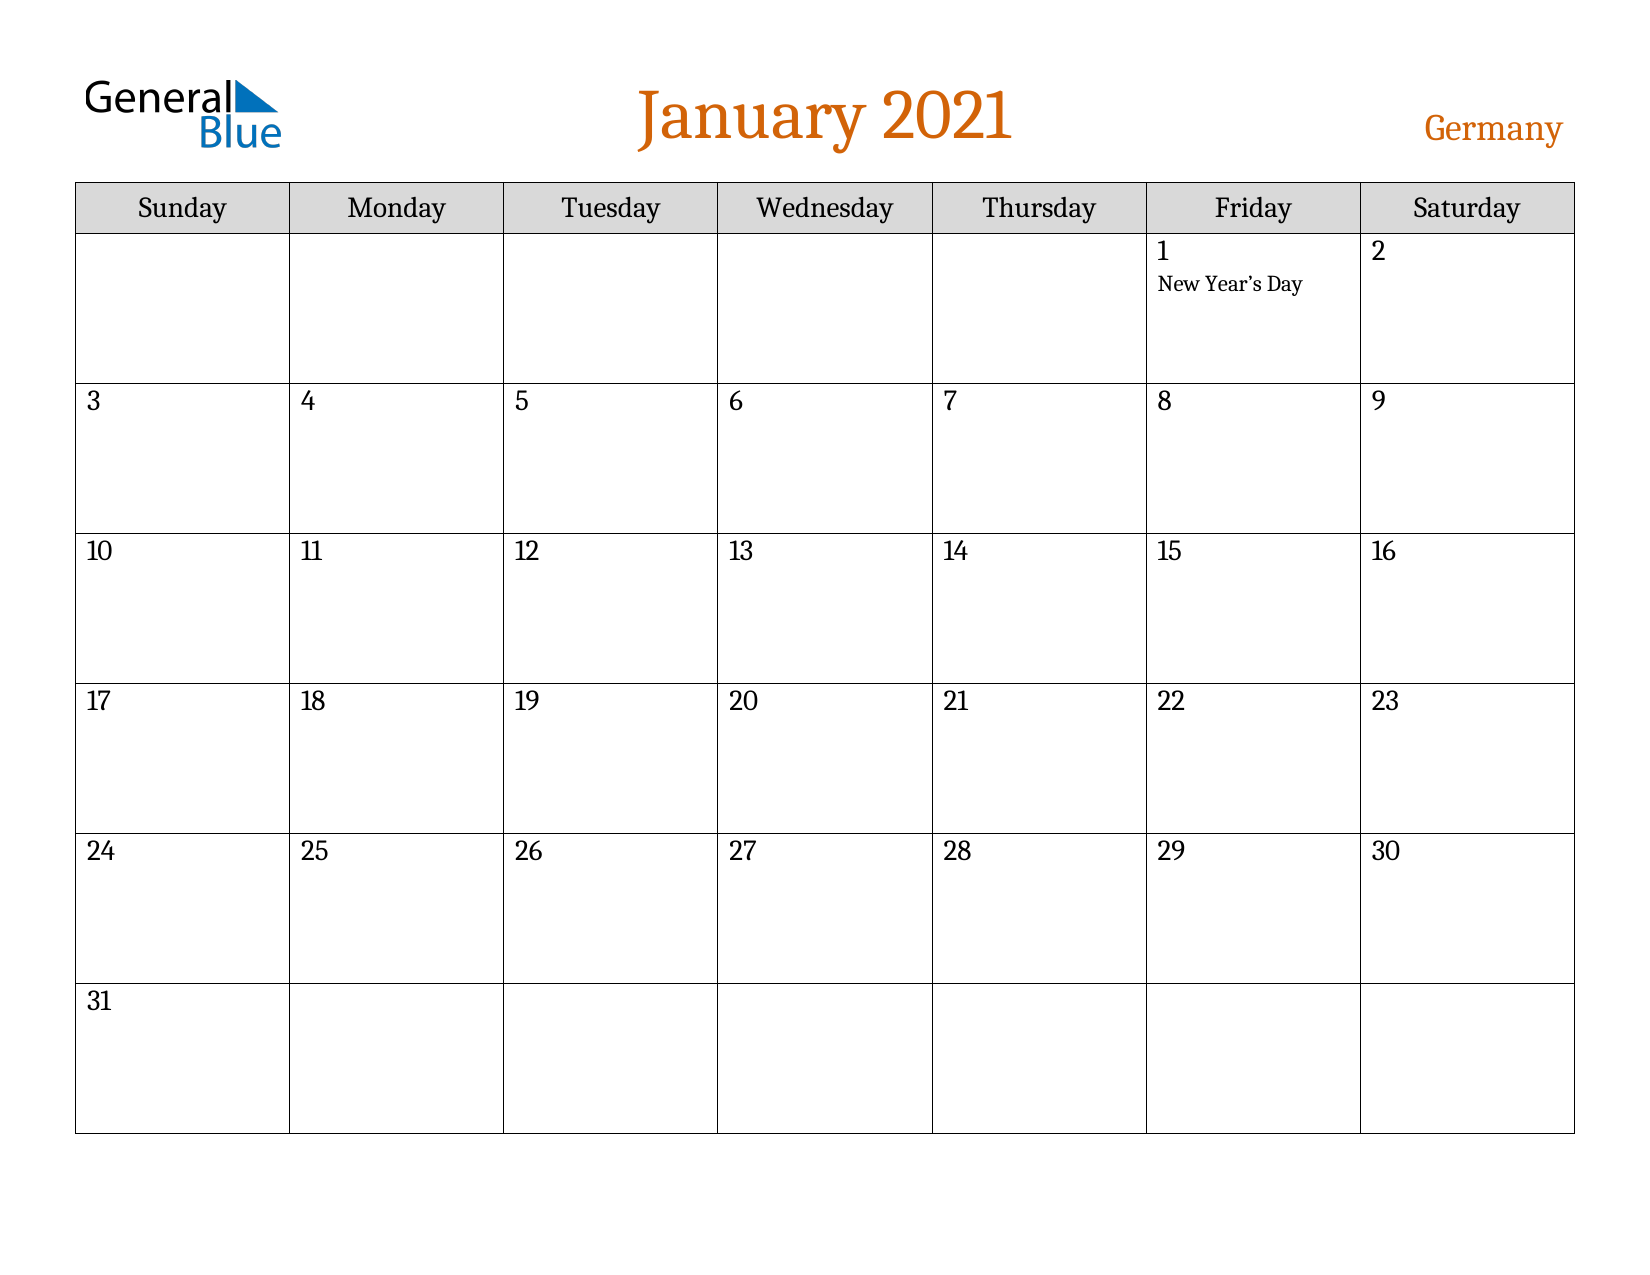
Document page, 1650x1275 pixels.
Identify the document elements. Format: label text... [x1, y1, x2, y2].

picture [86, 80, 281, 148]
table_cell 24 [76, 834, 289, 870]
table_cell [718, 1020, 932, 1133]
table_cell [76, 270, 289, 383]
table_cell 20 [718, 684, 932, 720]
table_cell 8 [1147, 384, 1360, 420]
table_cell Wednesday [718, 183, 932, 233]
table_cell [933, 420, 1146, 533]
table_cell [504, 870, 717, 983]
table_cell [504, 234, 717, 270]
table_cell 26 [504, 834, 717, 870]
table_cell 1 [1147, 234, 1360, 270]
table_cell New Year’s Day [1147, 270, 1360, 383]
table_cell [1147, 870, 1360, 983]
table_cell [504, 720, 717, 833]
table_cell 30 [1361, 834, 1574, 870]
table_cell [76, 1020, 289, 1133]
table_cell [76, 420, 289, 533]
table_cell 6 [718, 384, 932, 420]
table_cell [290, 720, 503, 833]
table_cell [1361, 570, 1574, 683]
table_cell [504, 420, 717, 533]
table_cell [1147, 420, 1360, 533]
table_cell [718, 570, 932, 683]
table_cell [718, 870, 932, 983]
table_cell 5 [504, 384, 717, 420]
table_header January 2021 [504, 75, 1146, 182]
table_cell [933, 234, 1146, 270]
table_cell [933, 984, 1146, 1020]
table_cell [933, 270, 1146, 383]
table_header Germany [1146, 75, 1574, 182]
table_cell 29 [1147, 834, 1360, 870]
table_cell Sunday [76, 183, 289, 233]
table_cell [1147, 720, 1360, 833]
table_cell 28 [933, 834, 1146, 870]
table_cell [718, 984, 932, 1020]
table_cell [290, 420, 503, 533]
table_cell 25 [290, 834, 503, 870]
table_cell 16 [1361, 534, 1574, 570]
table_cell 3 [76, 384, 289, 420]
table_cell 11 [290, 534, 503, 570]
table_cell [76, 870, 289, 983]
table_cell [290, 270, 503, 383]
table_cell [290, 1020, 503, 1133]
table_cell Friday [1147, 183, 1360, 233]
table_cell [504, 570, 717, 683]
table_cell [933, 870, 1146, 983]
table_cell Saturday [1361, 183, 1574, 233]
table_cell [76, 720, 289, 833]
table_cell [1361, 420, 1574, 533]
table_cell 19 [504, 684, 717, 720]
table_cell 13 [718, 534, 932, 570]
table_cell 7 [933, 384, 1146, 420]
table_cell [290, 570, 503, 683]
table_cell [1361, 984, 1574, 1020]
table_cell [76, 570, 289, 683]
table_cell 2 [1361, 234, 1574, 270]
table_cell [1147, 984, 1360, 1020]
table_cell 12 [504, 534, 717, 570]
table_cell [933, 570, 1146, 683]
table_cell 9 [1361, 384, 1574, 420]
table_cell 21 [933, 684, 1146, 720]
table_cell Tuesday [504, 183, 717, 233]
table_cell [76, 234, 289, 270]
table_cell [290, 870, 503, 983]
table_cell 10 [76, 534, 289, 570]
table_cell [504, 1020, 717, 1133]
table_cell [1361, 720, 1574, 833]
table_cell [1147, 570, 1360, 683]
table_cell [933, 1020, 1146, 1133]
table_cell 23 [1361, 684, 1574, 720]
table_cell Thursday [933, 183, 1146, 233]
table_cell 27 [718, 834, 932, 870]
table_cell 22 [1147, 684, 1360, 720]
table_cell [504, 984, 717, 1020]
table_cell [1147, 1020, 1360, 1133]
table_cell [504, 270, 717, 383]
table_cell 18 [290, 684, 503, 720]
table_cell 31 [76, 984, 289, 1020]
table_cell 17 [76, 684, 289, 720]
table_cell 4 [290, 384, 503, 420]
table_cell [933, 720, 1146, 833]
table_cell [718, 720, 932, 833]
table_cell [290, 234, 503, 270]
table_cell 15 [1147, 534, 1360, 570]
table_cell [718, 270, 932, 383]
table_header [76, 75, 503, 182]
table_cell [1361, 870, 1574, 983]
table_cell [718, 234, 932, 270]
table_cell Monday [290, 183, 503, 233]
table_cell [718, 420, 932, 533]
table_cell [290, 984, 503, 1020]
table_cell [1361, 1020, 1574, 1133]
table_cell 14 [933, 534, 1146, 570]
table_cell [1361, 270, 1574, 383]
